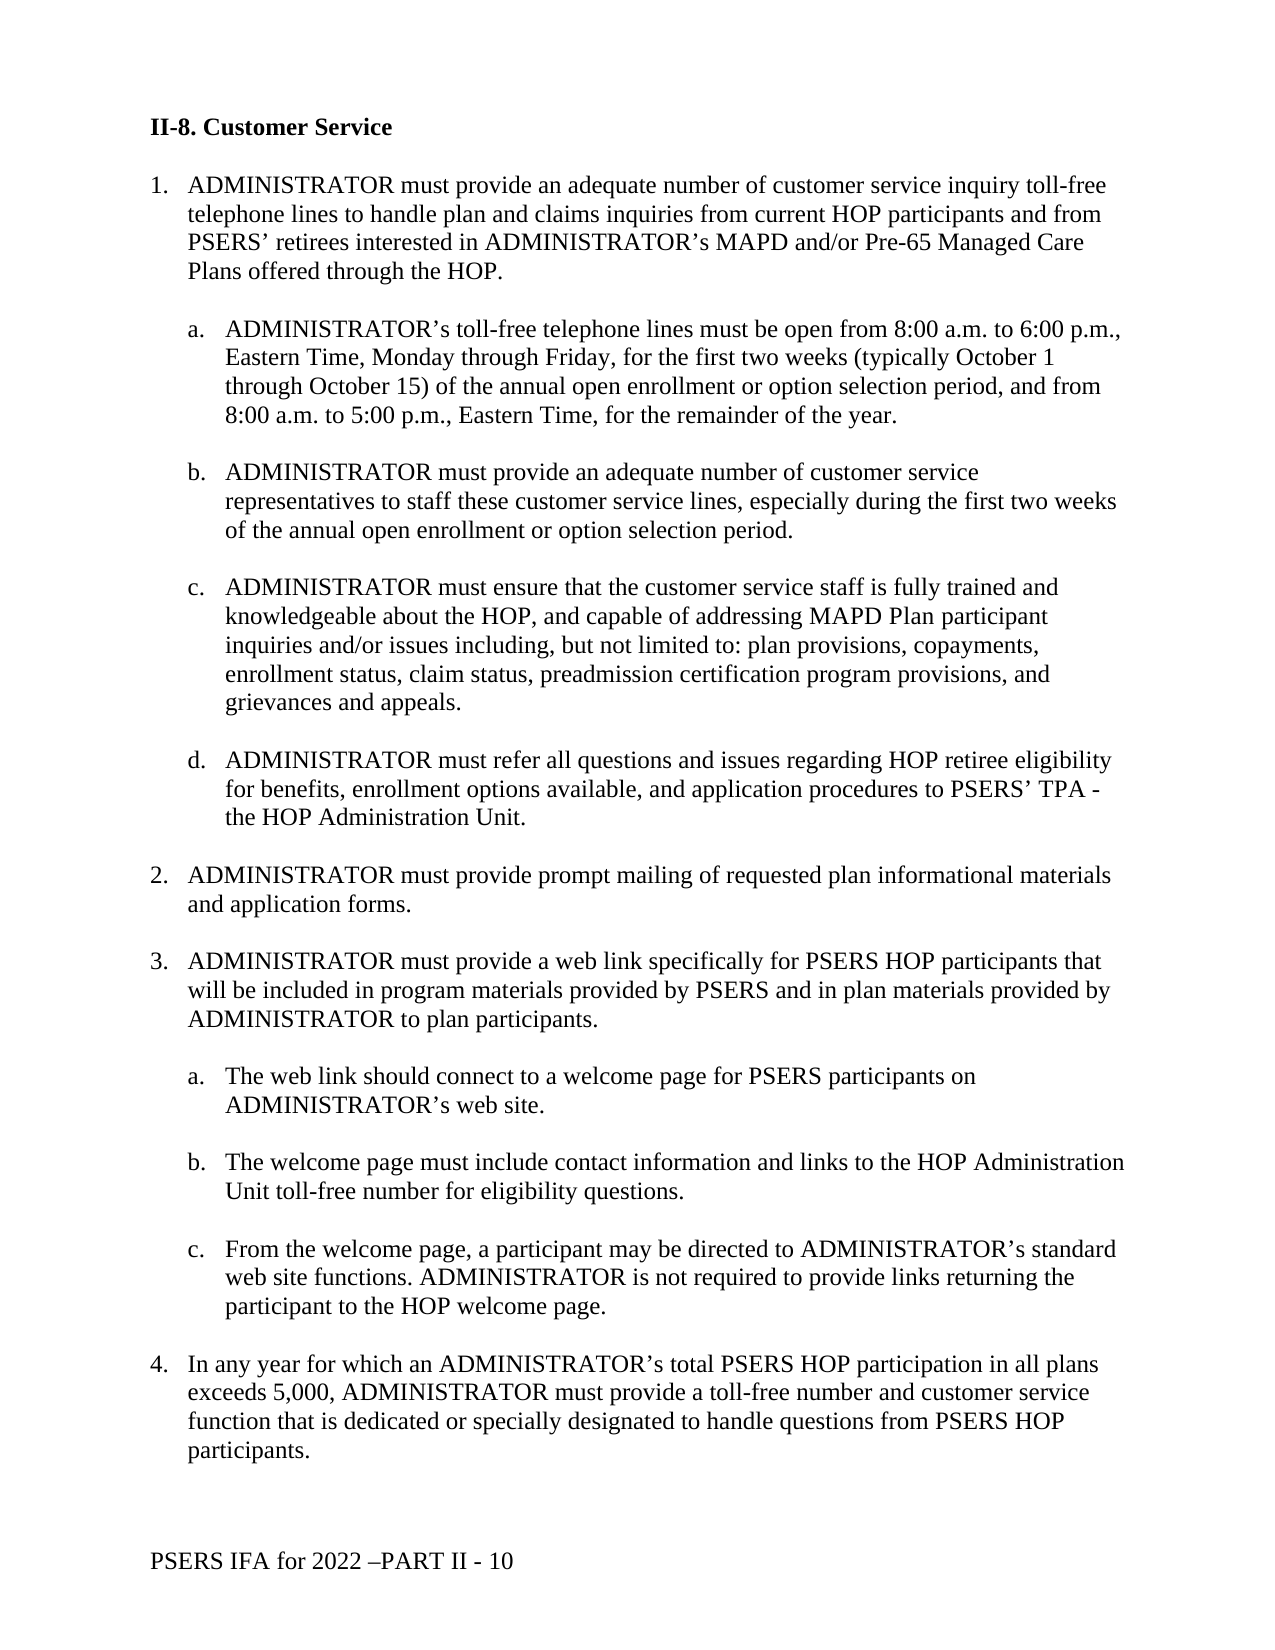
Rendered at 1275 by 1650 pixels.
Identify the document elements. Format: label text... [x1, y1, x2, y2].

list ADMINISTRATOR must ensure that the customer service staff is fully trained and knowledgeable about the HOP, and capable of addressing MAPD Plan participant inquiries and/or issues including, but not limited to: plan provisions, copayments, enrollment status, claim status, preadmission certification program provisions, and grievances and appeals. [187, 572, 1125, 716]
list The welcome page must include contact information and links to the HOP Administration Unit toll-free number for eligibility questions. [187, 1147, 1125, 1205]
text II-8. Customer Service [150, 112, 1125, 141]
list From the welcome page, a participant may be directed to ADMINISTRATOR’s standard web site functions. ADMINISTRATOR is not required to provide links returning the participant to the HOP welcome page. [187, 1234, 1125, 1320]
list ADMINISTRATOR must provide prompt mailing of requested plan informational materials and application forms. [150, 860, 1125, 917]
list The web link should connect to a welcome page for PSERS participants on ADMINISTRATOR’s web site. [187, 1061, 1125, 1119]
list ADMINISTRATOR’s toll-free telephone lines must be open from to , Eastern Time, Monday through Friday, for the first two weeks (typically October 1 through October 15) of the annual open enrollment or option selection period, and from to , Eastern Time, for the remainder of the year. [187, 314, 1125, 429]
list In any year for which an ADMINISTRATOR’s total PSERS HOP participation in all plans exceeds 5,000, ADMINISTRATOR must provide a toll-free number and customer service function that is dedicated or specially designated to handle questions from PSERS HOP participants. [150, 1349, 1125, 1464]
list ADMINISTRATOR must refer all questions and issues regarding HOP retiree eligibility for benefits, enrollment options available, and application procedures to PSERS’ TPA - the HOP Administration Unit. [187, 745, 1125, 831]
list ADMINISTRATOR must provide an adequate number of customer service representatives to staff these customer service lines, especially during the first two weeks of the annual open enrollment or option selection period. [187, 457, 1125, 544]
list ADMINISTRATOR must provide a web link specifically for PSERS HOP participants that will be included in program materials provided by PSERS and in plan materials provided by ADMINISTRATOR to plan participants. [150, 946, 1125, 1032]
list ADMINISTRATOR must provide an adequate number of customer service inquiry toll-free telephone lines to handle plan and claims inquiries from current HOP participants and from PSERS’ retirees interested in ADMINISTRATOR’s MAPD and/or Pre-65 Managed Care Plans offered through the HOP. [150, 170, 1125, 285]
